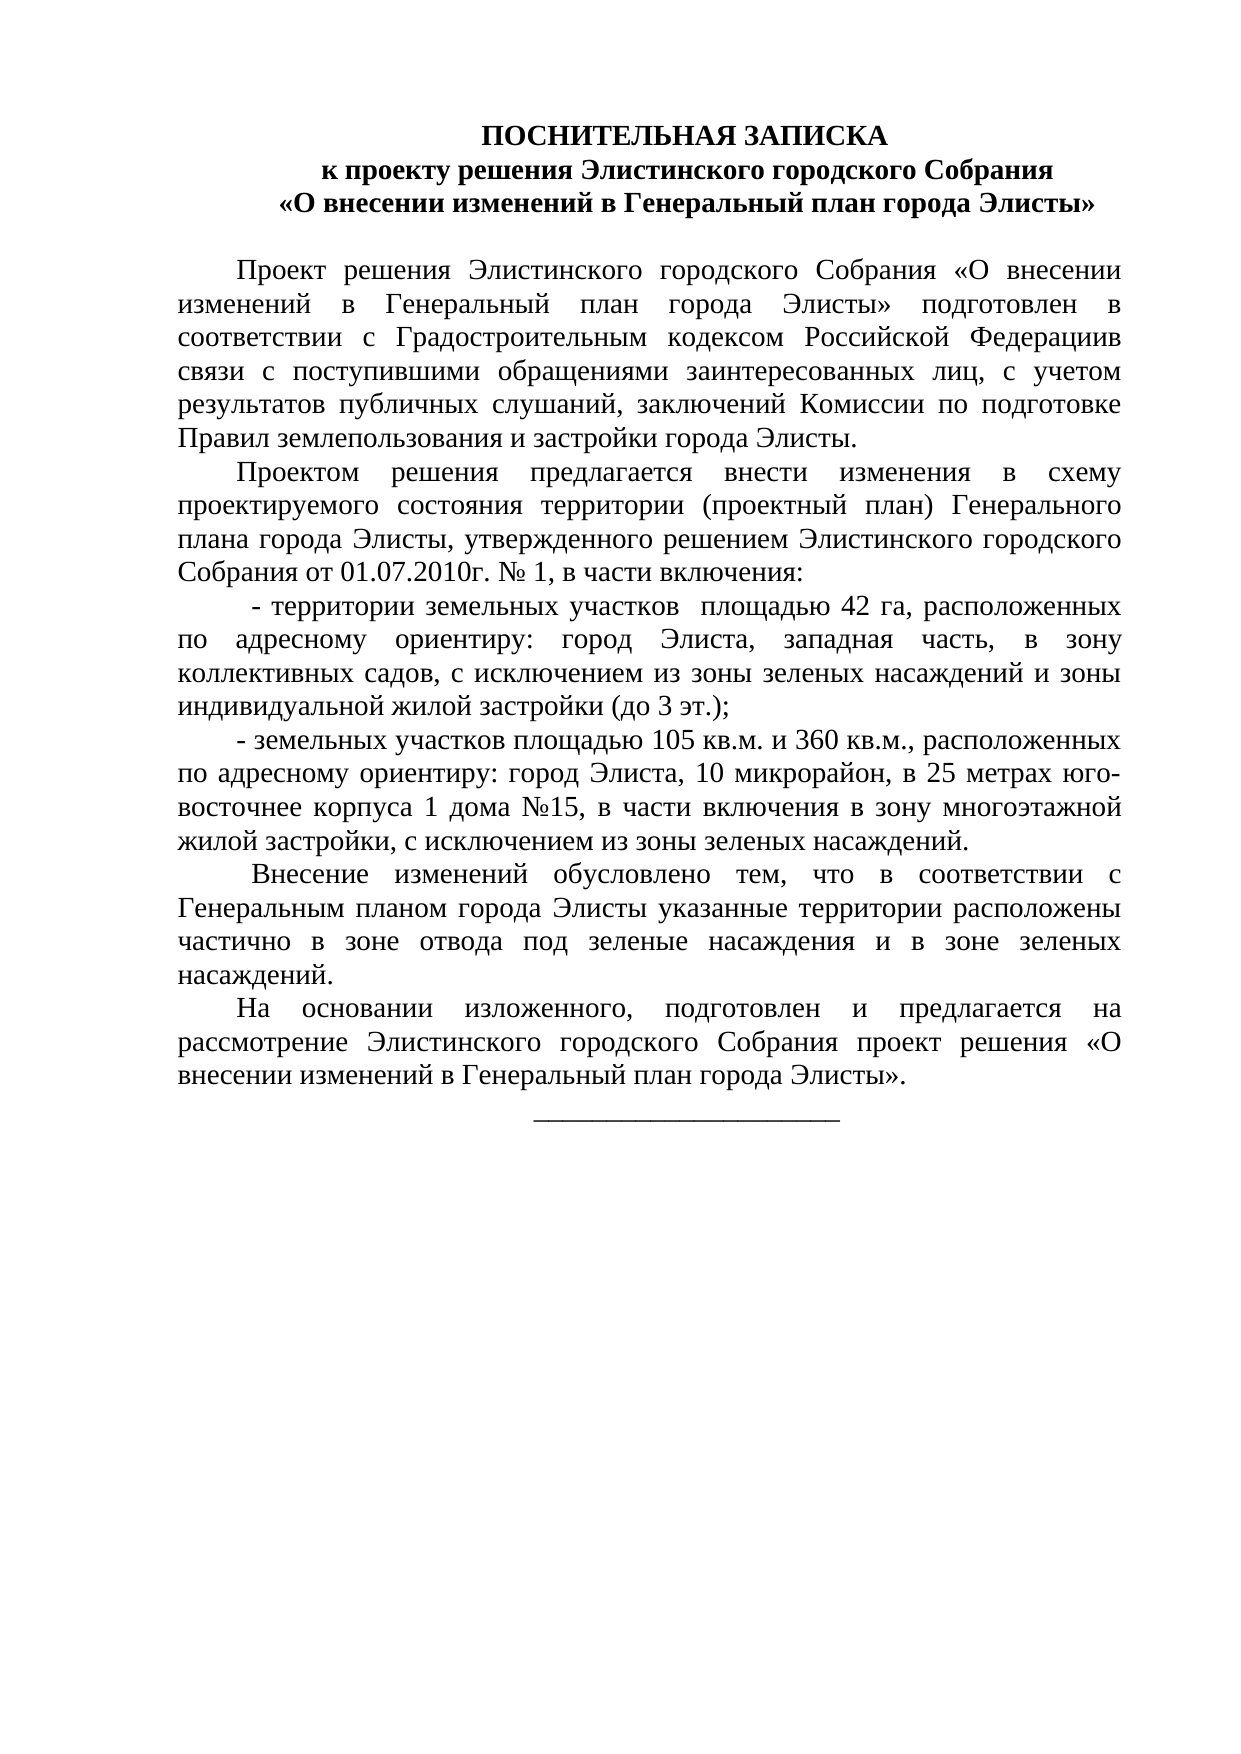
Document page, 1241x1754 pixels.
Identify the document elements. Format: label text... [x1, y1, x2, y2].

text Проект решения Элистинского городского Собрания «О внесении изменений в Генеральный план города Элисты» подготовлен в соответствии с Градостроительным кодексом Российской Федерациив связи с поступившими обращениями заинтересованных лиц, с учетом результатов публичных слушаний, заключений Комиссии по подготовке Правил землепользования и застройки города Элисты. [177, 252, 1122, 454]
text На основании изложенного, подготовлен и предлагается на рассмотрение Элистинского городского Собрания проект решения «О внесении изменений в Генеральный план города Элисты». [177, 990, 1122, 1091]
text - территории земельных участков площадью 42 га, расположенных по адресному ориентиру: город Элиста, западная часть, в зону коллективных садов, с исключением из зоны зеленых насаждений и зоны индивидуальной жилой застройки (до 3 эт.); [177, 588, 1122, 722]
text «О внесении изменений в Генеральный план города Элисты» [177, 185, 1122, 219]
text - земельных участков площадью 105 кв.м. и 360 кв.м., расположенных по адресному ориентиру: город Элиста, 10 микрорайон, в 25 метрах юго-восточнее корпуса 1 дома №15, в части включения в зону многоэтажной жилой застройки, с исключением из зоны зеленых насаждений. [177, 722, 1122, 856]
text _____________________ [177, 1091, 1122, 1124]
text ПОСНИТЕЛЬНАЯ ЗАПИСКА [177, 118, 1117, 152]
text Внесение изменений обусловлено тем, что в соответствии с Генеральным планом города Элисты указанные территории расположены частично в зоне отвода под зеленые насаждения и в зоне зеленых насаждений. [177, 856, 1122, 990]
text к проекту решения Элистинского городского Собрания [177, 152, 1122, 185]
text Проектом решения предлагается внести изменения в схему проектируемого состояния территории (проектный план) Генерального плана города Элисты, утвержденного решением Элистинского городского Собрания от 01.07.2010г. № 1, в части включения: [177, 454, 1122, 588]
